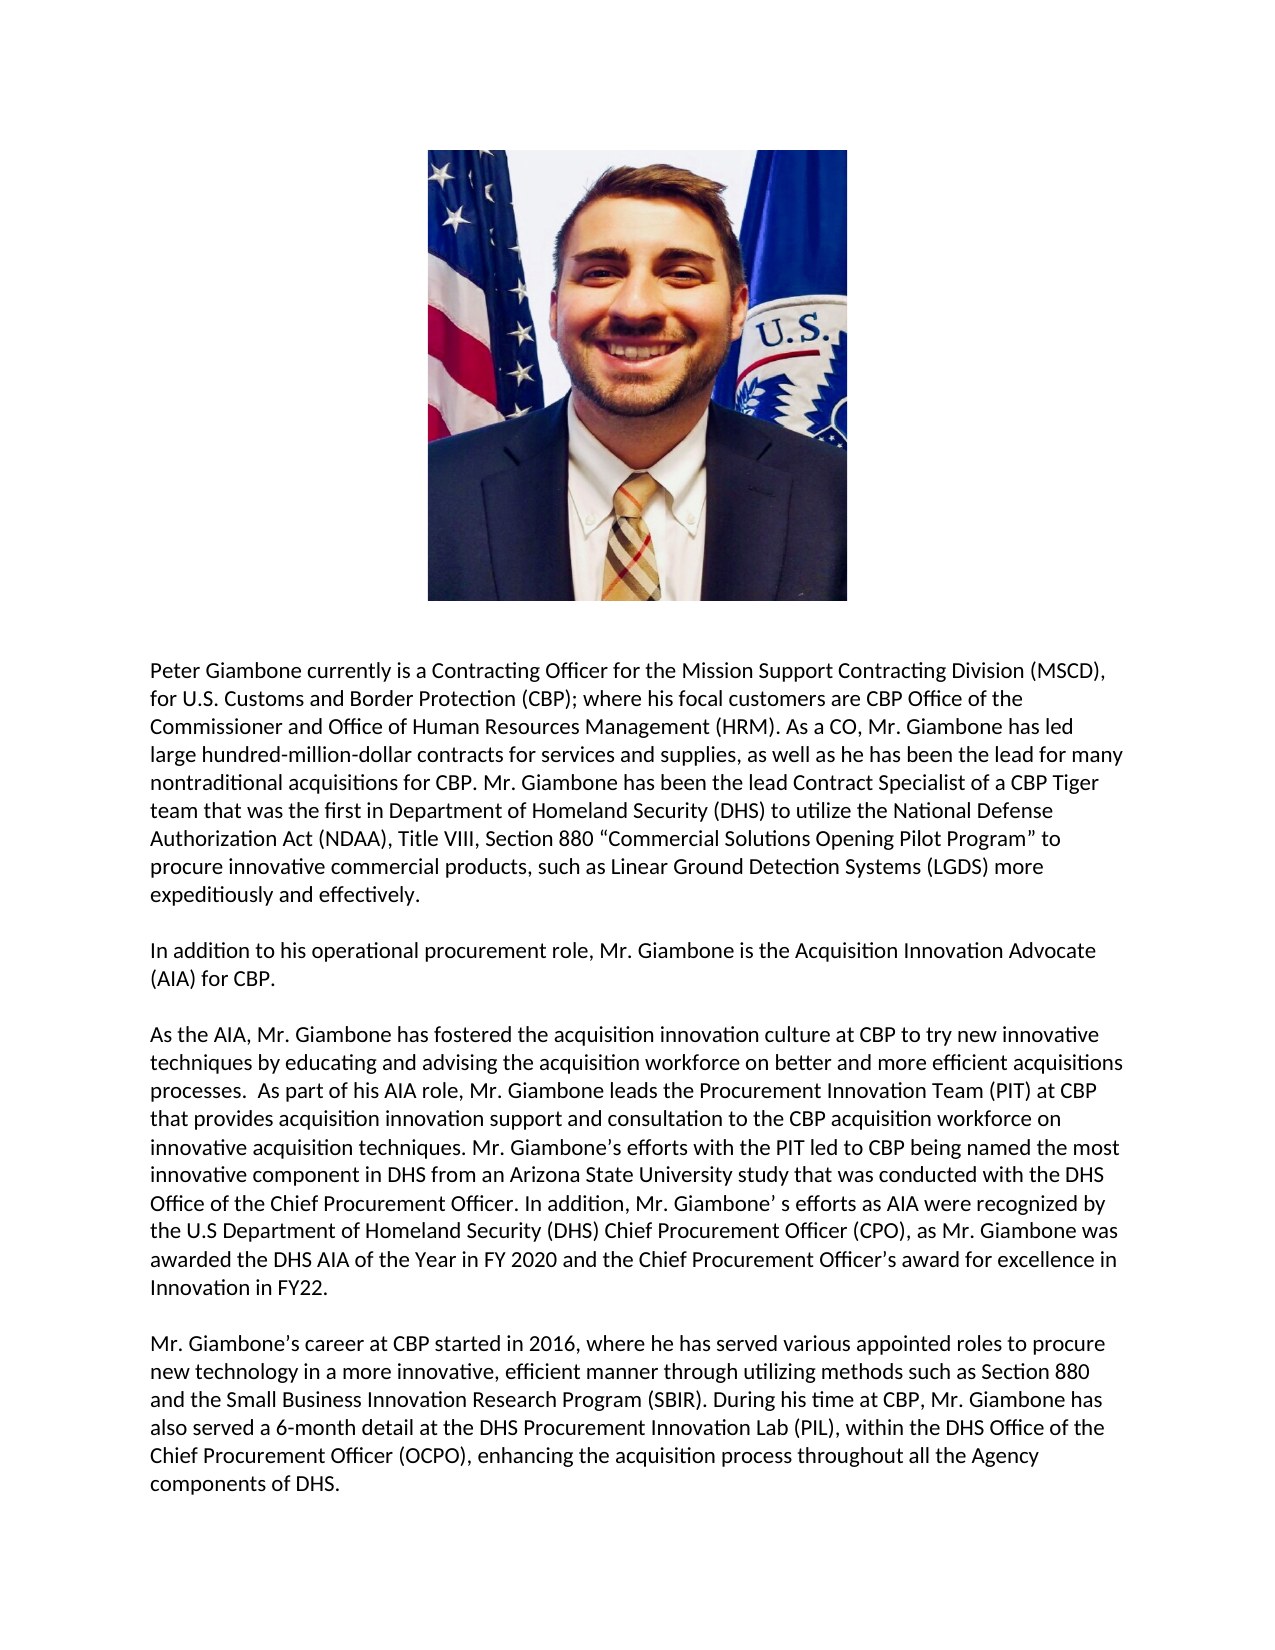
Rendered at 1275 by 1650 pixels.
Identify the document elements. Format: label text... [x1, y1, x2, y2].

text Mr. Giambone’s career at CBP started in 2016, where he has served various appointed roles to procure new technology in a more innovative, efficient manner through utilizing methods such as Section 880 and the Small Business Innovation Research Program (SBIR). During his time at CBP, Mr. Giambone has also served a 6-month detail at the DHS Procurement Innovation Lab (PIL), within the DHS Office of the Chief Procurement Officer (OCPO), enhancing the acquisition process throughout all the Agency components of DHS. [150, 1329, 1125, 1497]
text Peter Giambone currently is a Contracting Officer for the Mission Support Contracting Division (MSCD), for U.S. Customs and Border Protection (CBP); where his focal customers are CBP Office of the Commissioner and Office of Human Resources Management (HRM). As a CO, Mr. Giambone has led large hundred-million-dollar contracts for services and supplies, as well as he has been the lead for many nontraditional acquisitions for CBP. Mr. Giambone has been the lead Contract Specialist of a CBP Tiger team that was the first in Department of Homeland Security (DHS) to utilize the National Defense Authorization Act (NDAA), Title VIII, Section 880 “Commercial Solutions Opening Pilot Program” to procure innovative commercial products, such as Linear Ground Detection Systems (LGDS) more expeditiously and effectively. [150, 656, 1125, 908]
picture [427, 150, 848, 601]
text As the AIA, Mr. Giambone has fostered the acquisition innovation culture at CBP to try new innovative techniques by educating and advising the acquisition workforce on better and more efficient acquisitions processes. As part of his AIA role, Mr. Giambone leads the Procurement Innovation Team (PIT) at CBP that provides acquisition innovation support and consultation to the CBP acquisition workforce on innovative acquisition techniques. Mr. Giambone’s efforts with the PIT led to CBP being named the most innovative component in DHS from an Arizona State University study that was conducted with the DHS Office of the Chief Procurement Officer. In addition, Mr. Giambone’ s efforts as AIA were recognized by the U.S Department of Homeland Security (DHS) Chief Procurement Officer (CPO), as Mr. Giambone was awarded the DHS AIA of the Year in FY 2020 and the Chief Procurement Officer’s award for excellence in Innovation in FY22. [150, 1021, 1125, 1301]
text In addition to his operational procurement role, Mr. Giambone is the Acquisition Innovation Advocate (AIA) for CBP. [150, 936, 1125, 992]
